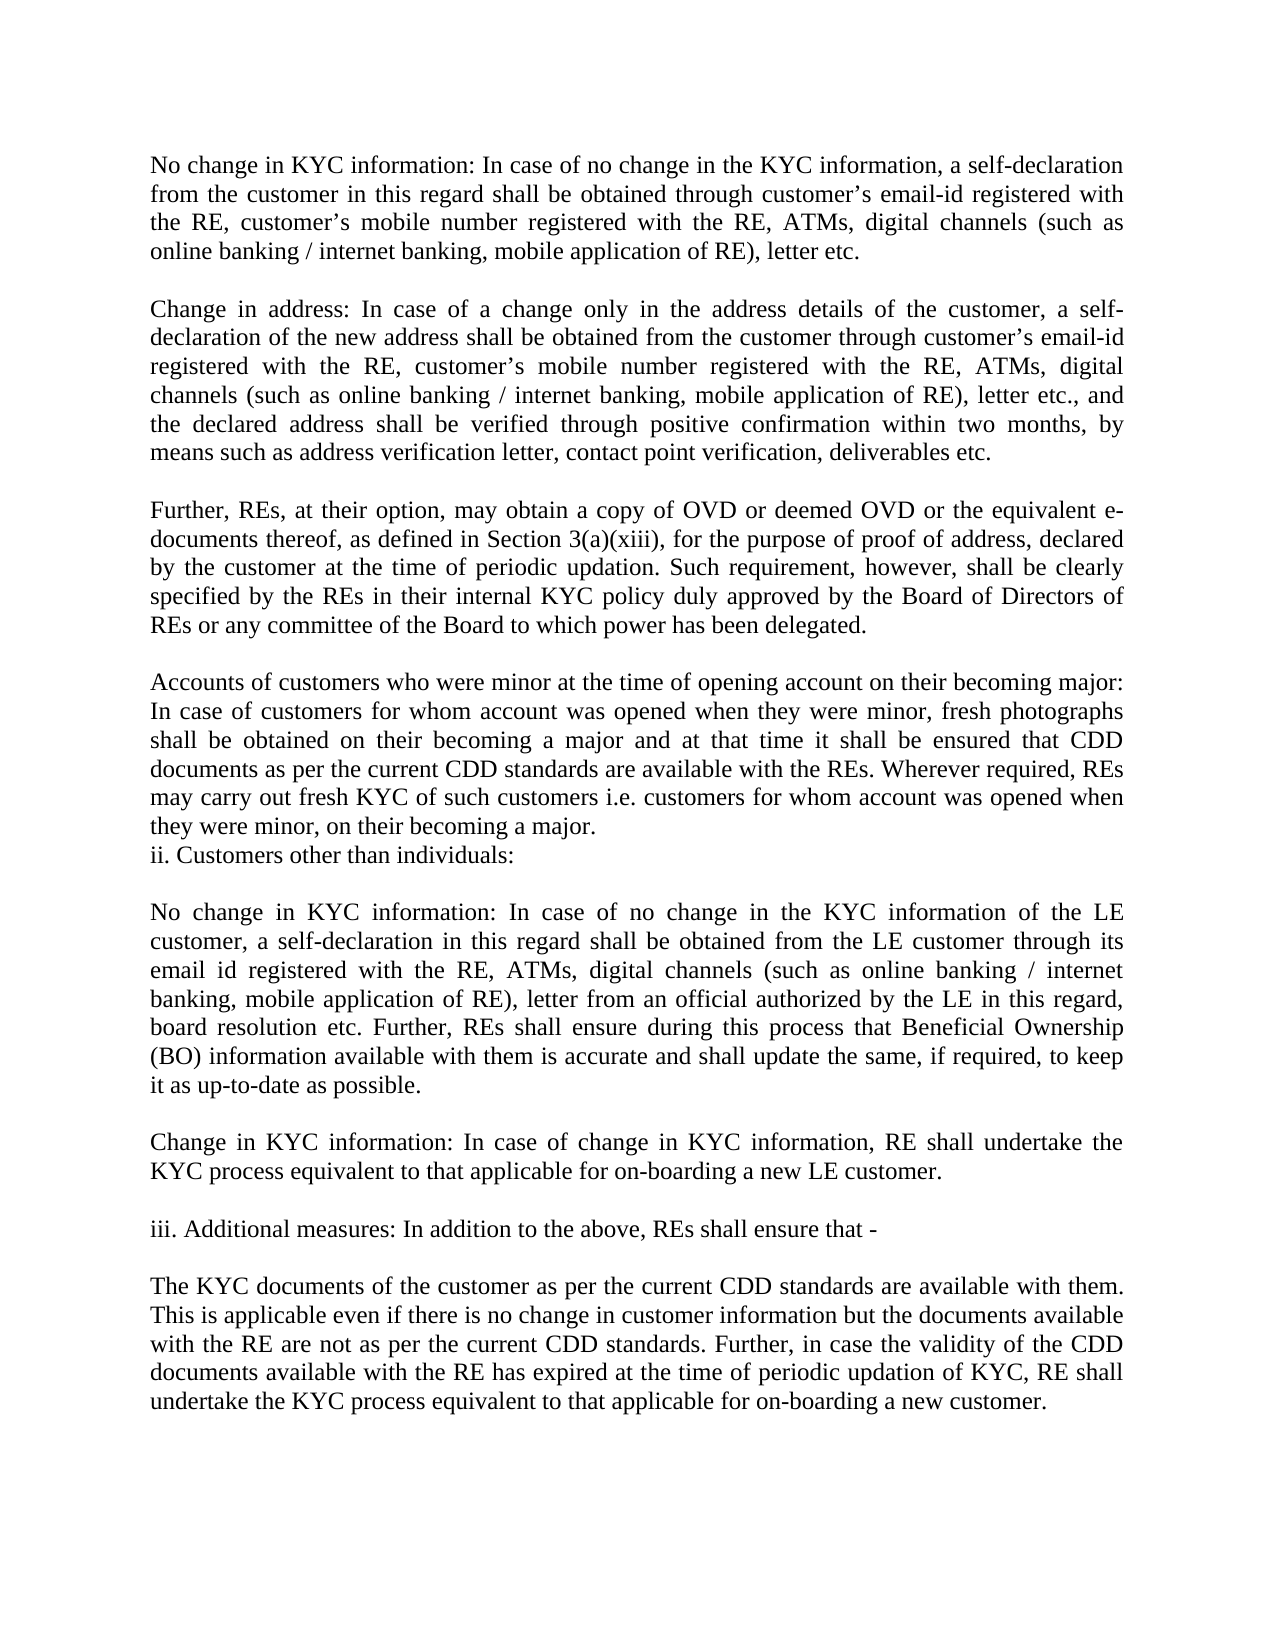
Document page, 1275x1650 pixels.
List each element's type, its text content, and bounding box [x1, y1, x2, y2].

text The KYC documents of the customer as per the current CDD standards are available with them. This is applicable even if there is no change in customer information but the documents available with the RE are not as per the current CDD standards. Further, in case the validity of the CDD documents available with the RE has expired at the time of periodic updation of KYC, RE shall undertake the KYC process equivalent to that applicable for on-boarding a new customer. [150, 1271, 1125, 1415]
text iii. Additional measures: In addition to the above, REs shall ensure that - [150, 1214, 1125, 1242]
text Change in KYC information: In case of change in KYC information, RE shall undertake the KYC process equivalent to that applicable for on-boarding a new LE customer. [150, 1127, 1125, 1185]
text ii. Customers other than individuals: [150, 840, 1125, 869]
text No change in KYC information: In case of no change in the KYC information, a self-declaration from the customer in this regard shall be obtained through customer’s email-id registered with the RE, customer’s mobile number registered with the RE, ATMs, digital channels (such as online banking / internet banking, mobile application of RE), letter etc. [150, 150, 1125, 265]
text No change in KYC information: In case of no change in the KYC information of the LE customer, a self-declaration in this regard shall be obtained from the LE customer through its email id registered with the RE, ATMs, digital channels (such as online banking / internet banking, mobile application of RE), letter from an official authorized by the LE in this regard, board resolution etc. Further, REs shall ensure during this process that Beneficial Ownership (BO) information available with them is accurate and shall update the same, if required, to keep it as up-to-date as possible. [150, 897, 1125, 1099]
text Further, REs, at their option, may obtain a copy of OVD or deemed OVD or the equivalent e-documents thereof, as defined in Section 3(a)(xiii), for the purpose of proof of address, declared by the customer at the time of periodic updation. Such requirement, however, shall be clearly specified by the REs in their internal KYC policy duly approved by the Board of Directors of REs or any committee of the Board to which power has been delegated. [150, 495, 1125, 639]
text Accounts of customers who were minor at the time of opening account on their becoming major: In case of customers for whom account was opened when they were minor, fresh photographs shall be obtained on their becoming a major and at that time it shall be ensured that CDD documents as per the current CDD standards are available with the REs. Wherever required, REs may carry out fresh KYC of such customers i.e. customers for whom account was opened when they were minor, on their becoming a major. [150, 667, 1125, 840]
text Change in address: In case of a change only in the address details of the customer, a self-declaration of the new address shall be obtained from the customer through customer’s email-id registered with the RE, customer’s mobile number registered with the RE, ATMs, digital channels (such as online banking / internet banking, mobile application of RE), letter etc., and the declared address shall be verified through positive confirmation within two months, by means such as address verification letter, contact point verification, deliverables etc. [150, 294, 1125, 466]
